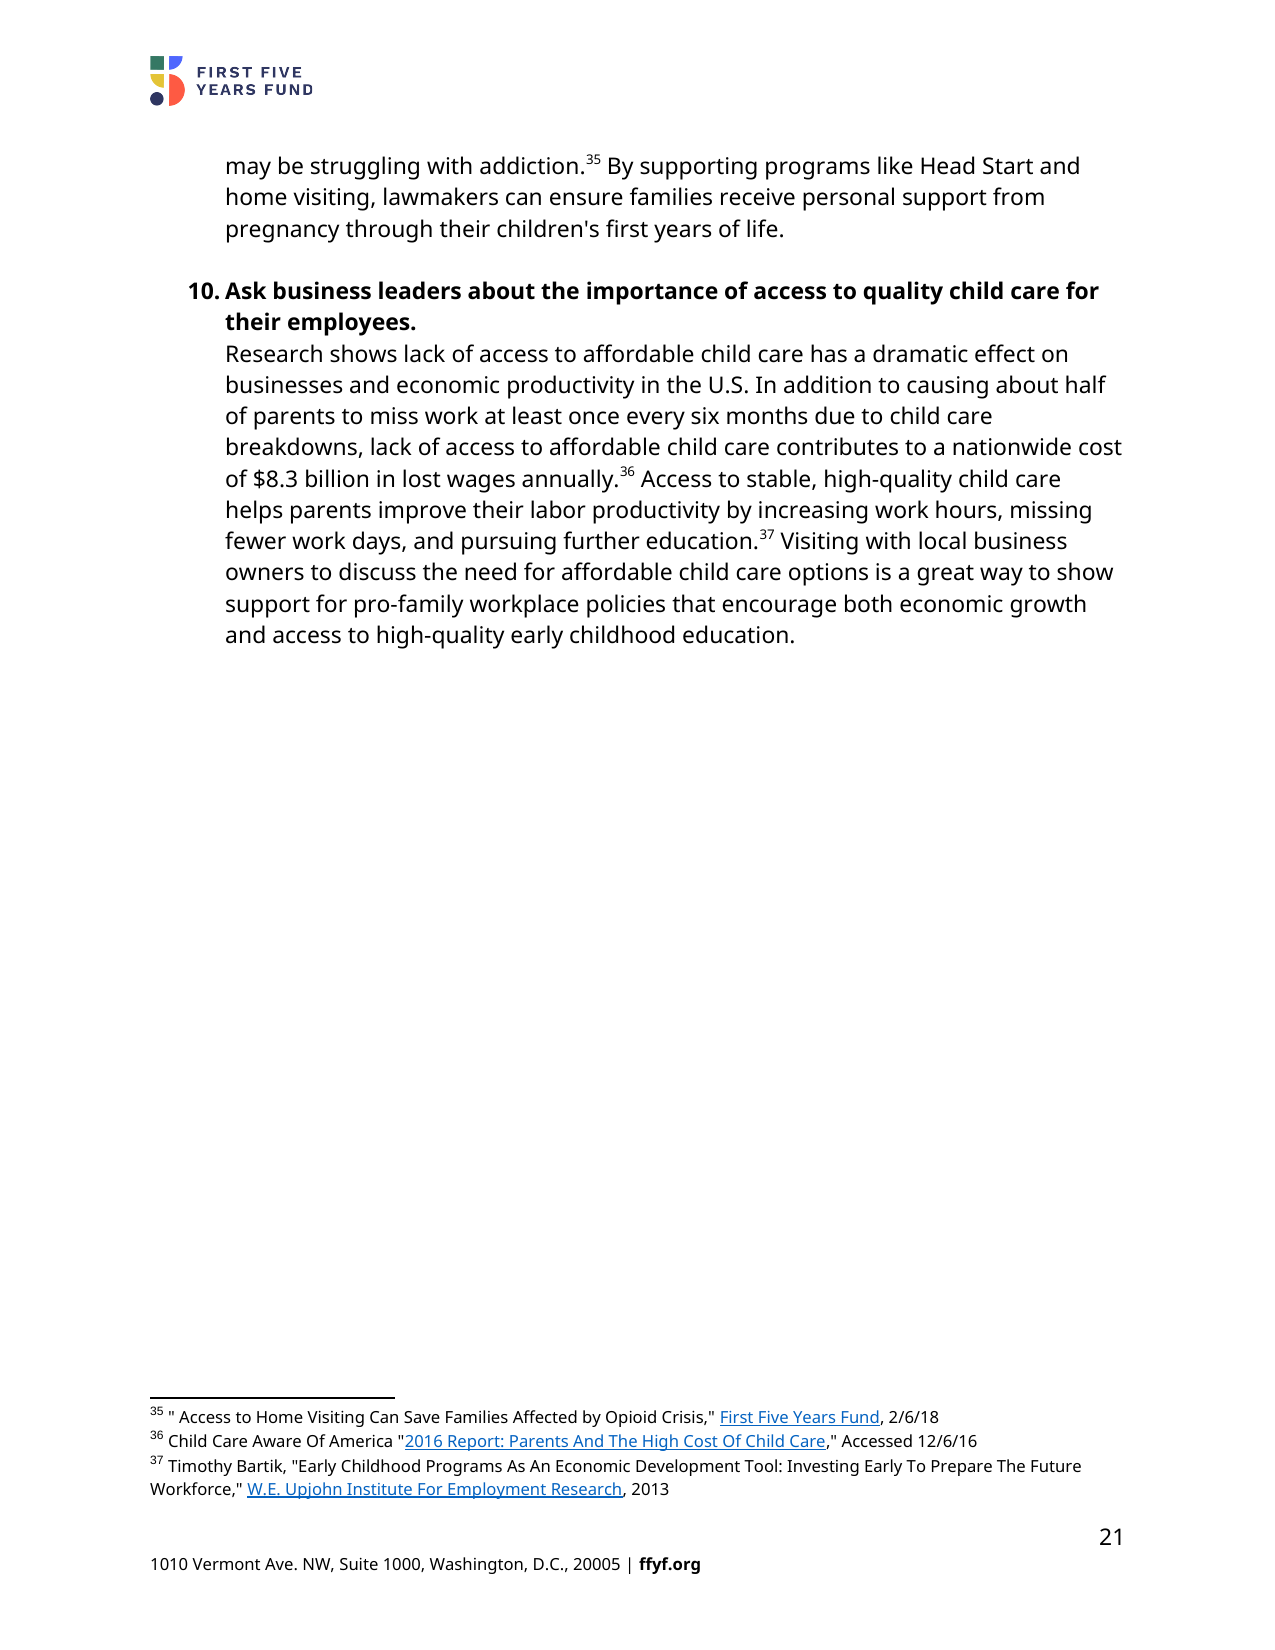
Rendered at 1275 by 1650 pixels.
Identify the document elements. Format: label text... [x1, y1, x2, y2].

list Ask business leaders about the importance of access to quality child care for their employees. [187, 275, 1125, 337]
text Research shows lack of access to affordable child care has a dramatic effect on businesses and economic productivity in the U.S. In addition to causing about half of parents to miss work at least once every six months due to child care breakdowns, lack of access to affordable child care contributes to a nationwide cost of $8.3 billion in lost wages annually. Access to stable, high-quality child care helps parents improve their labor productivity by increasing work hours, missing fewer work days, and pursuing further education. Visiting with local business owners to discuss the need for affordable child care options is a great way to show support for pro-family workplace policies that encourage both economic growth and access to high-quality early childhood education. [225, 337, 1125, 650]
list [225, 150, 1125, 244]
picture [150, 56, 313, 106]
